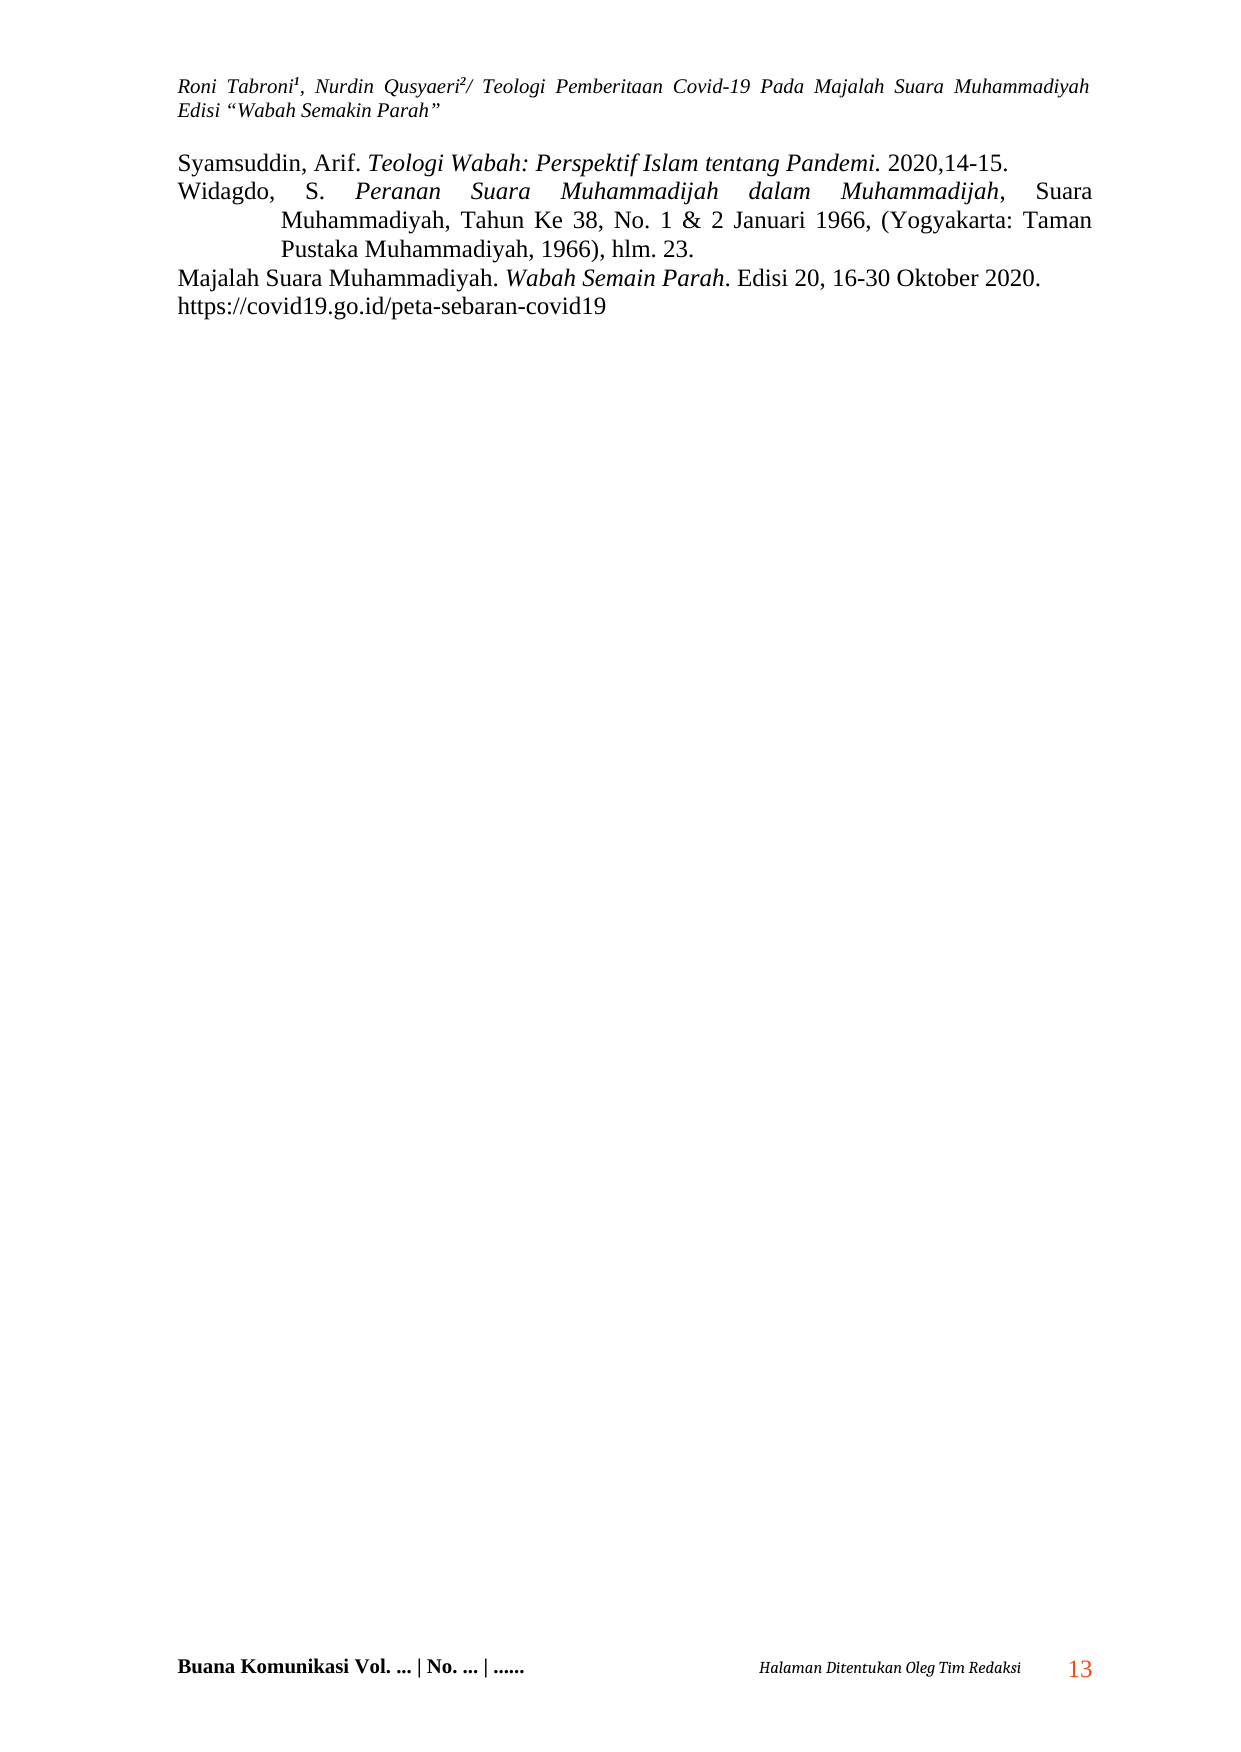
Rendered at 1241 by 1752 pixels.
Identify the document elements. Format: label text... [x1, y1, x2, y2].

text Majalah Suara Muhammadiyah. Wabah Semain Parah. Edisi 20, 16-30 Oktober 2020. [177, 263, 1092, 291]
text Syamsuddin, Arif. Teologi Wabah: Perspektif Islam tentang Pandemi. 2020,14-15. [177, 148, 1092, 176]
text https://covid19.go.id/peta-sebaran-covid19 [177, 291, 1092, 320]
text Widagdo, S. Peranan Suara Muhammadijah dalam Muhammadijah, Suara Muhammadiyah, Tahun Ke 38, No. 1 & 2 Januari 1966, (Yogyakarta: Taman Pustaka Muhammadiyah, 1966), hlm. 23. [177, 176, 1092, 263]
